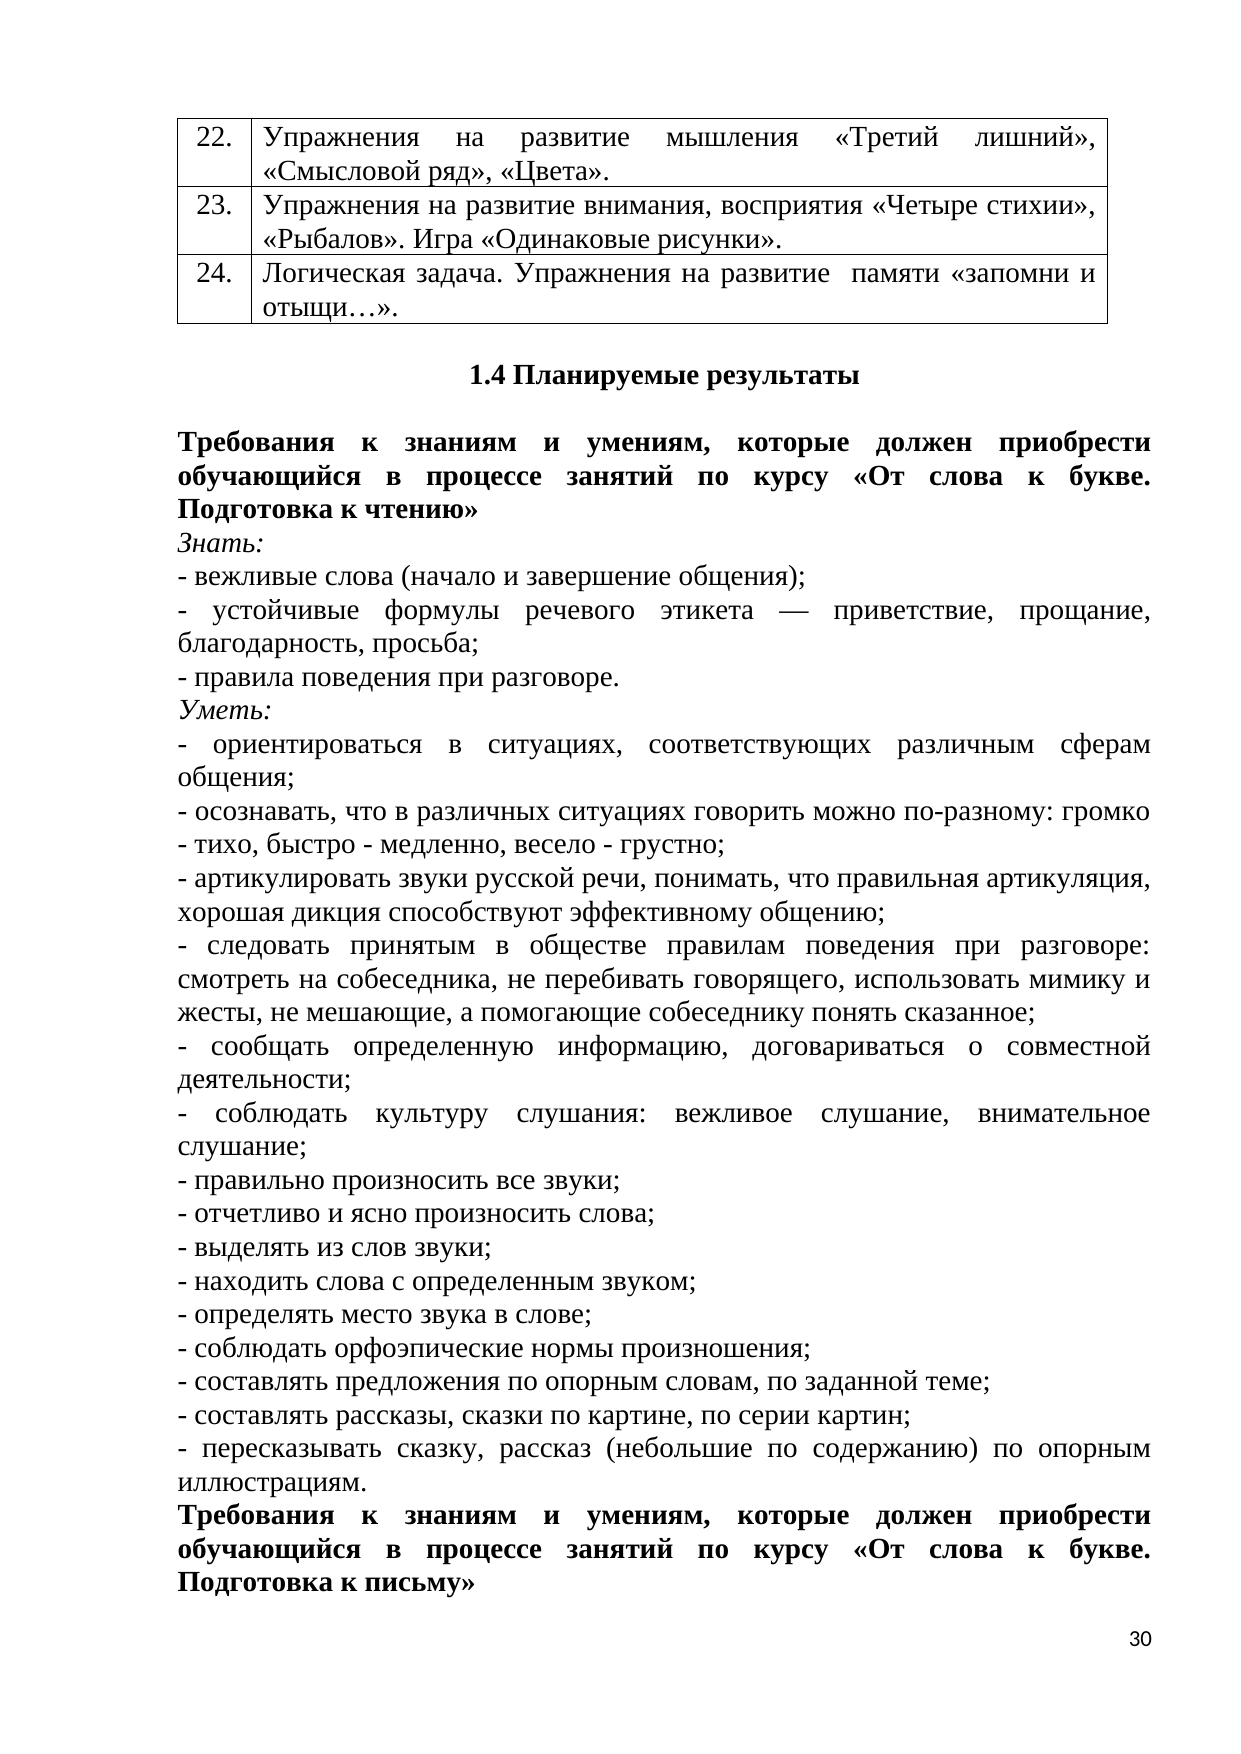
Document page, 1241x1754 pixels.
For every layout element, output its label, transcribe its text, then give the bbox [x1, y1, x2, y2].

text - составлять предложения по опорным словам, по заданной теме; [177, 1363, 1152, 1397]
text - составлять рассказы, сказки по картине, по серии картин; [177, 1397, 1152, 1430]
text - отчетливо и ясно произносить слова; [177, 1196, 1152, 1229]
text Требования к знаниям и умениям, которые должен приобрести обучающийся в процессе занятий по курсу «От слова к букве. Подготовка к чтению» [177, 424, 1152, 525]
table_cell Логическая задача. Упражнения на развитие памяти «запомни и отыщи…». [252, 255, 1107, 322]
table_cell Упражнения на развитие мышления «Третий лишний», «Смысловой ряд», «Цвета». [252, 119, 1107, 186]
text - определять место звука в слове; [177, 1296, 1152, 1330]
table_cell 23. [178, 187, 251, 254]
text Требования к знаниям и умениям, которые должен приобрести обучающийся в процессе занятий по курсу «От слова к букве. Подготовка к письму» [177, 1497, 1152, 1598]
text - соблюдать культуру слушания: вежливое слушание, внимательное слушание; [177, 1095, 1152, 1162]
text - правильно произносить все звуки; [177, 1162, 1152, 1196]
text - пересказывать сказку, рассказ (небольшие по содержанию) по опорным иллюстрациям. [177, 1430, 1152, 1497]
text - правила поведения при разговоре. [177, 659, 1152, 692]
text - вежливые слова (начало и завершение общения); [177, 558, 1152, 592]
text - находить слова с определенным звуком; [177, 1263, 1152, 1296]
text Знать: [177, 525, 1152, 558]
text - устойчивые формулы речевого этикета — приветствие, прощание, благодарность, просьба; [177, 592, 1152, 659]
text - ориентироваться в ситуациях, соответствующих различным сферам общения; [177, 726, 1152, 793]
text 1.4 Планируемые результаты [177, 357, 1152, 391]
table_cell Упражнения на развитие внимания, восприятия «Четыре стихии», «Рыбалов». Игра «Одинаковые рисунки». [252, 187, 1107, 254]
text - артикулировать звуки русской речи, понимать, что правильная артикуляция, хорошая дикция способствуют эффективному общению; [177, 860, 1152, 927]
text - выделять из слов звуки; [177, 1229, 1152, 1263]
table_cell 24. [178, 255, 251, 322]
text - осознавать, что в различных ситуациях говорить можно по-разному: громко - тихо, быстро - медленно, весело - грустно; [177, 793, 1152, 860]
text - следовать принятым в обществе правилам поведения при разговоре: смотреть на собеседника, не перебивать говорящего, использовать мимику и жесты, не мешающие, а помогающие собеседнику понять сказанное; [177, 927, 1152, 1028]
text - сообщать определенную информацию, договариваться о совместной деятельности; [177, 1028, 1152, 1095]
table_cell 22. [178, 119, 251, 186]
text Уметь: [177, 692, 1152, 726]
text - соблюдать орфоэпические нормы произношения; [177, 1330, 1152, 1363]
